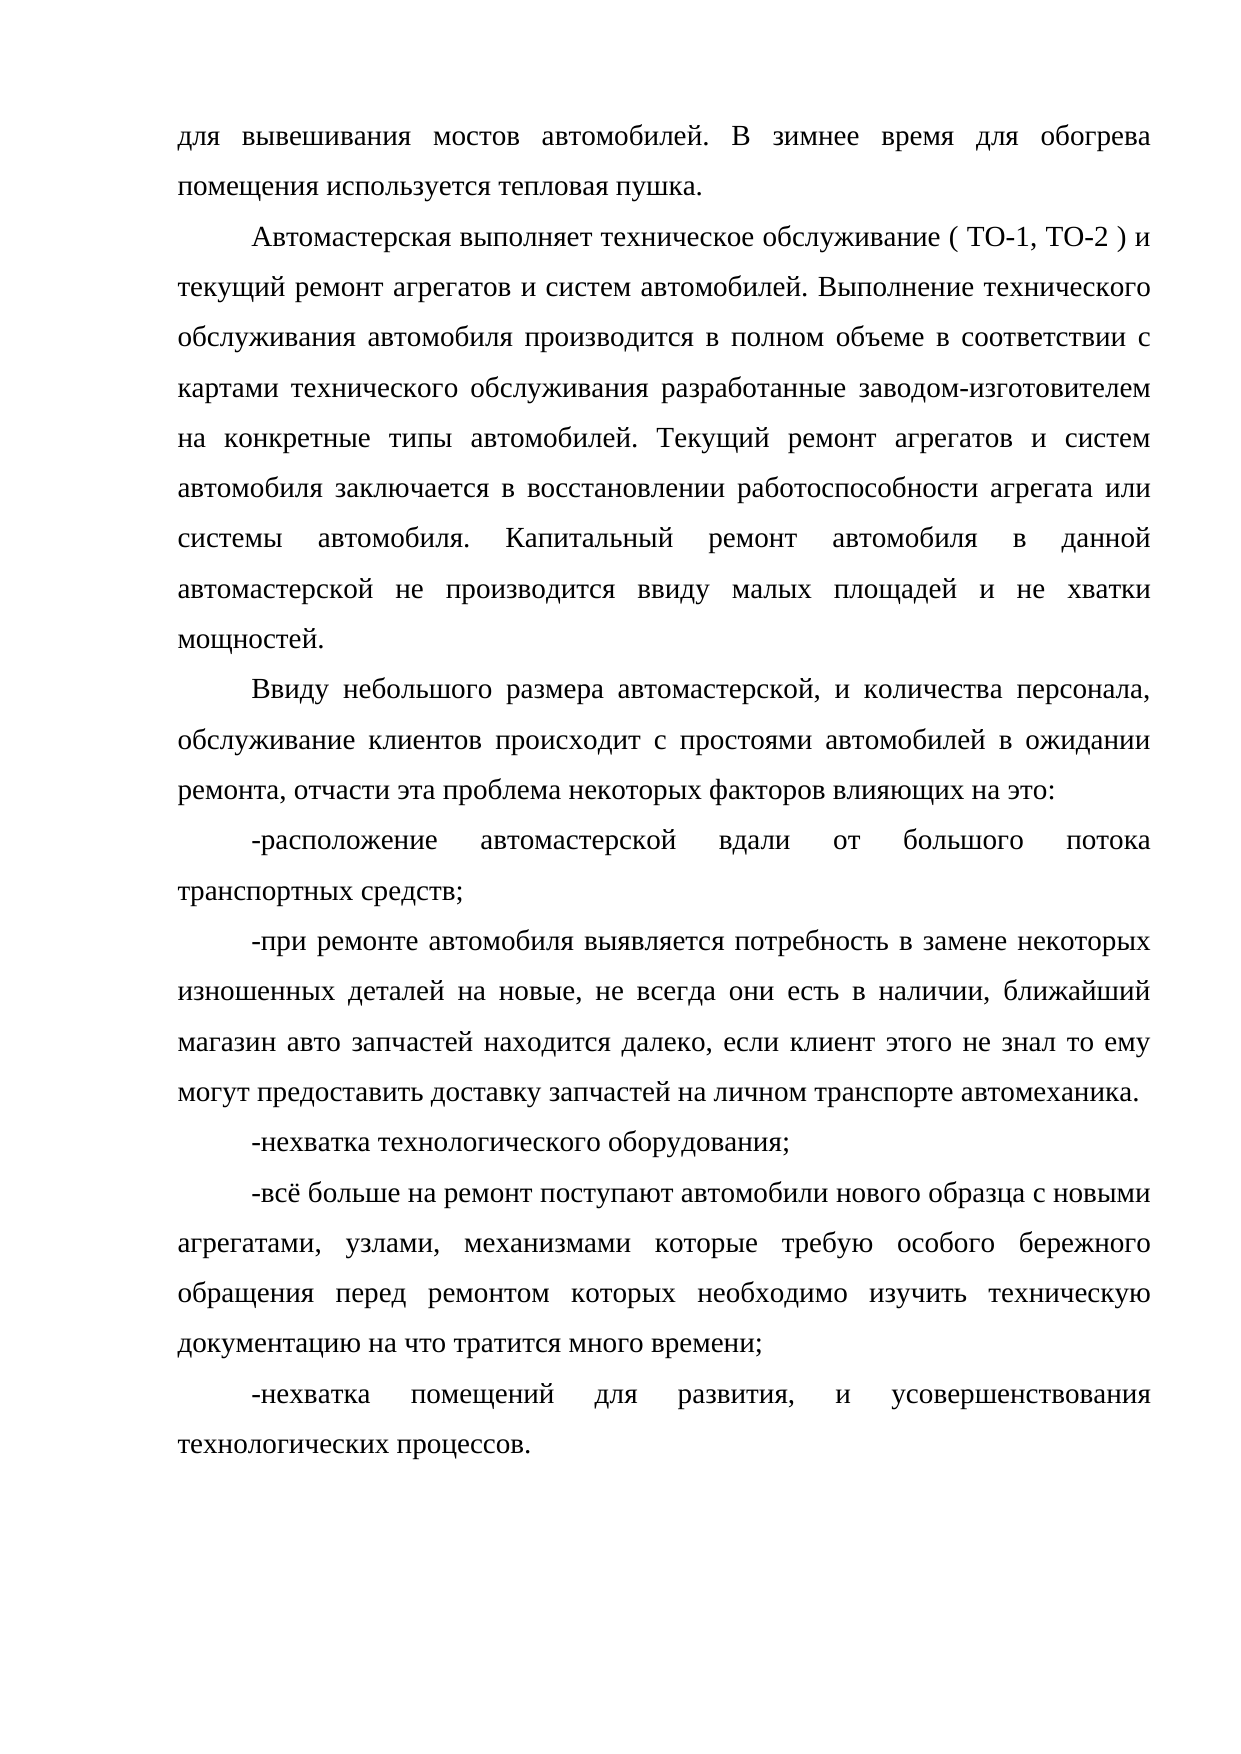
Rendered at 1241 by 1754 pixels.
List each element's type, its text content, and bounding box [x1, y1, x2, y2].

text Ввиду небольшого размера автомастерской, и количества персонала, обслуживание клиентов происходит с простоями автомобилей в ожидании ремонта, отчасти эта проблема некоторых факторов влияющих на это: [177, 672, 1152, 806]
text -расположение автомастерской вдали от большого потока транспортных средств; [177, 822, 1152, 906]
text -нехватка технологического оборудования; [177, 1124, 1152, 1158]
text -всё больше на ремонт поступают автомобили нового образца с новыми агрегатами, узлами, механизмами которые требую особого бережного обращения перед ремонтом которых необходимо изучить техническую документацию на что тратится много времени; [177, 1175, 1152, 1359]
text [177, 118, 1152, 202]
text Автомастерская выполняет техническое обслуживание ( ТО-1, ТО-2 ) и текущий ремонт агрегатов и систем автомобилей. Выполнение технического обслуживания автомобиля производится в полном объеме в соответствии с картами технического обслуживания разработанные заводом-изготовителем на конкретные типы автомобилей. Текущий ремонт агрегатов и систем автомобиля заключается в восстановлении работоспособности агрегата или системы автомобиля. Капитальный ремонт автомобиля в данной автомастерской не производится ввиду малых площадей и не хватки мощностей. [177, 219, 1152, 655]
text -при ремонте автомобиля выявляется потребность в замене некоторых изношенных деталей на новые, не всегда они есть в наличии, ближайший магазин авто запчастей находится далеко, если клиент этого не знал то ему могут предоставить доставку запчастей на личном транспорте автомеханика. [177, 923, 1152, 1108]
text -нехватка помещений для развития, и усовершенствования технологических процессов. [177, 1376, 1152, 1460]
